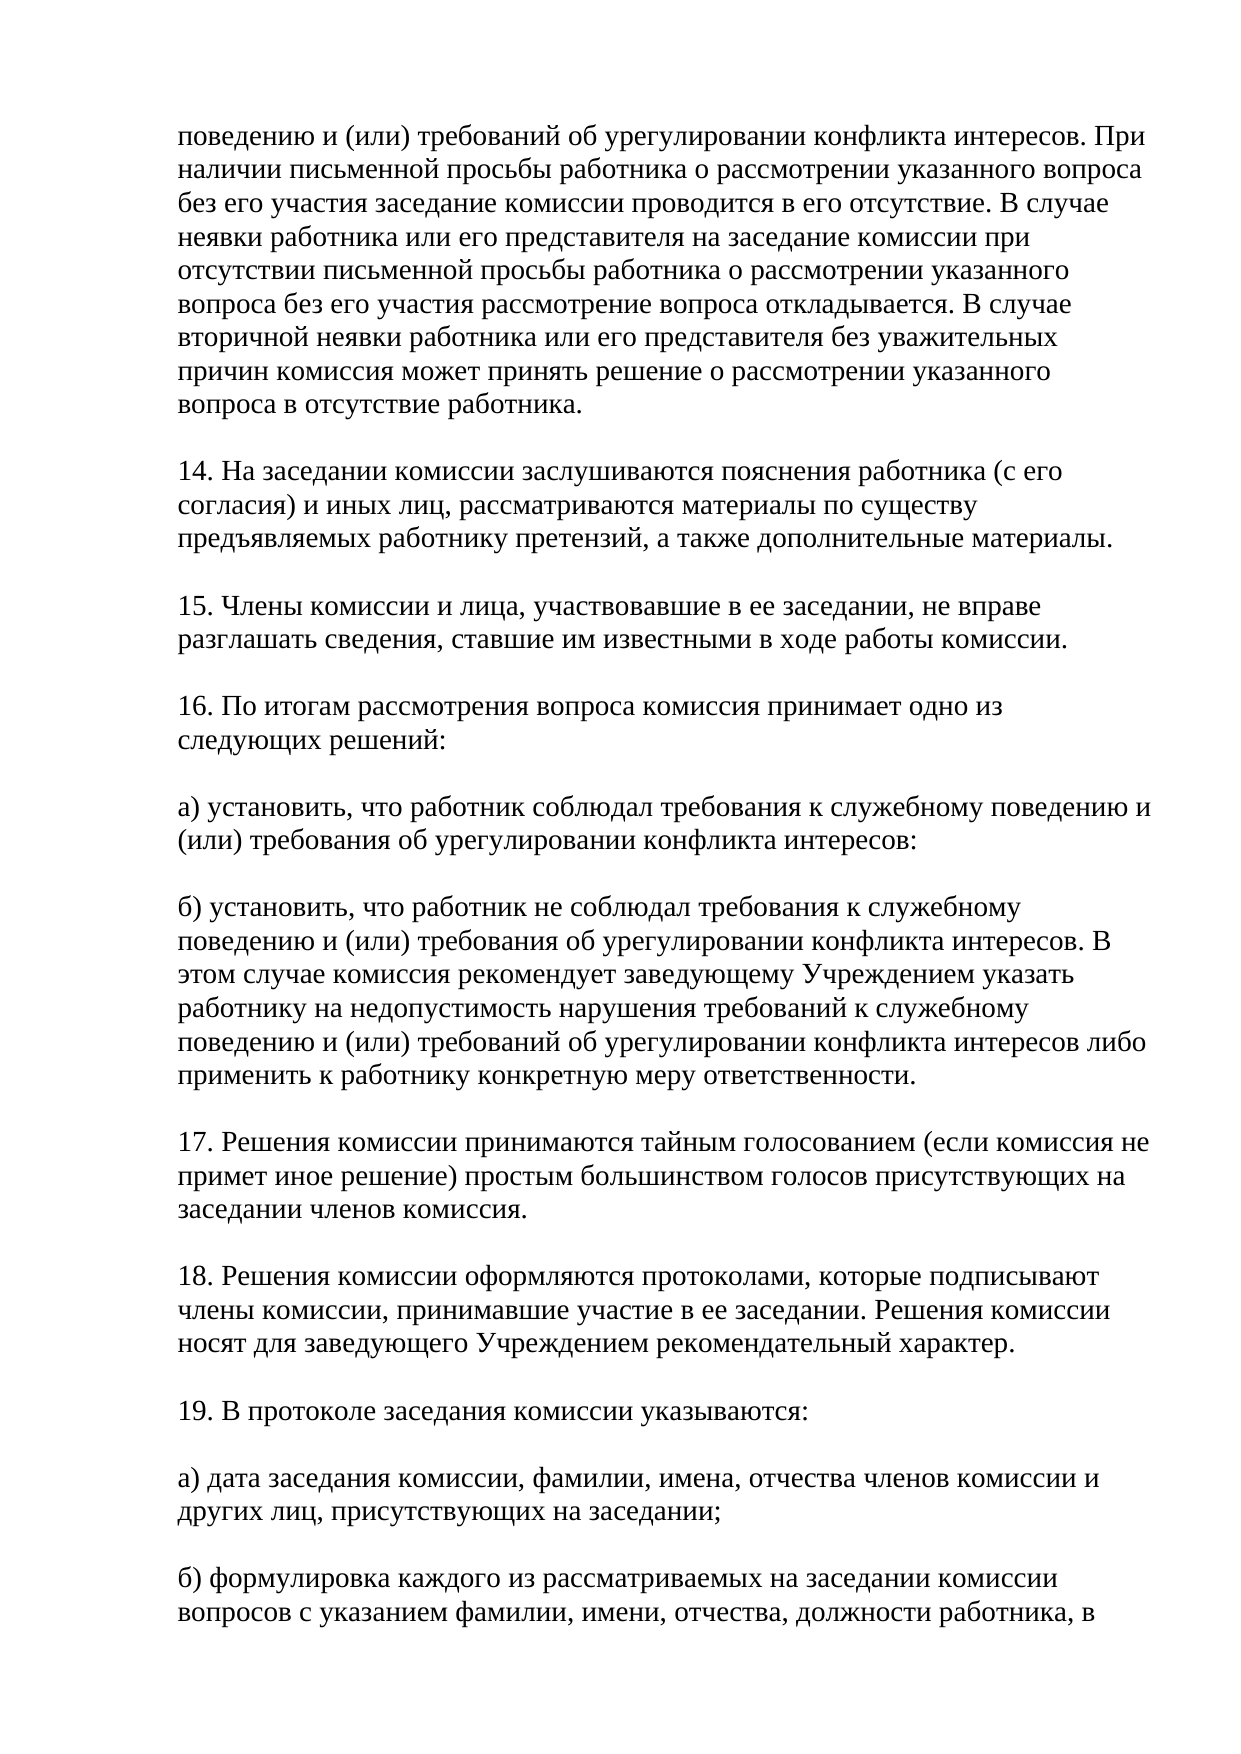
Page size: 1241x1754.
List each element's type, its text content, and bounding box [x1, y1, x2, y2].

text 14. На заседании комиссии заслушиваются пояснения работника (с его [177, 453, 1152, 487]
text разглашать сведения, ставшие им известными в ходе работы комиссии. [177, 621, 1152, 655]
text отсутствии письменной просьбы работника о рассмотрении указанного [177, 252, 1152, 286]
text причин комиссия может принять решение о рассмотрении указанного [177, 353, 1152, 386]
text а) установить, что работник соблюдал требования к служебному поведению и [177, 789, 1152, 822]
text поведению и (или) требований об урегулировании конфликта интересов. При [177, 118, 1152, 152]
text б) установить, что работник не соблюдал требования к служебному [177, 889, 1152, 923]
text б) формулировка каждого из рассматриваемых на заседании комиссии [177, 1560, 1152, 1594]
text неявки работника или его представителя на заседание комиссии при [177, 219, 1152, 252]
text согласия) и иных лиц, рассматриваются материалы по существу [177, 487, 1152, 521]
text а) дата заседания комиссии, фамилии, имена, отчества членов комиссии и [177, 1460, 1152, 1493]
text 18. Решения комиссии оформляются протоколами, которые подписывают [177, 1258, 1152, 1292]
text вопроса без его участия рассмотрение вопроса откладывается. В случае [177, 286, 1152, 319]
text этом случае комиссия рекомендует заведующему Учреждением указать [177, 957, 1152, 990]
text 16. По итогам рассмотрения вопроса комиссия принимает одно из [177, 688, 1152, 722]
text 17. Решения комиссии принимаются тайным голосованием (если комиссия не [177, 1124, 1152, 1158]
text 19. В протоколе заседания комиссии указываются: [177, 1393, 1152, 1426]
text заседании членов комиссия. [177, 1191, 1152, 1225]
text поведению и (или) требований об урегулировании конфликта интересов либо [177, 1024, 1152, 1057]
text вторичной неявки работника или его представителя без уважительных [177, 319, 1152, 353]
text носят для заведующего Учреждением рекомендательный характер. [177, 1326, 1152, 1359]
text других лиц, присутствующих на заседании; [177, 1493, 1152, 1527]
text вопросов с указанием фамилии, имени, отчества, должности работника, в [177, 1594, 1152, 1627]
text 15. Члены комиссии и лица, участвовавшие в ее заседании, не вправе [177, 588, 1152, 621]
text работнику на недопустимость нарушения требований к служебному [177, 990, 1152, 1024]
text члены комиссии, принимавшие участие в ее заседании. Решения комиссии [177, 1292, 1152, 1326]
text (или) требования об урегулировании конфликта интересов: [177, 822, 1152, 856]
text примет иное решение) простым большинством голосов присутствующих на [177, 1158, 1152, 1191]
text вопроса в отсутствие работника. [177, 386, 1152, 420]
text поведению и (или) требования об урегулировании конфликта интересов. В [177, 923, 1152, 957]
text наличии письменной просьбы работника о рассмотрении указанного вопроса [177, 152, 1152, 185]
text применить к работнику конкретную меру ответственности. [177, 1057, 1152, 1091]
text предъявляемых работнику претензий, а также дополнительные материалы. [177, 521, 1152, 554]
text следующих решений: [177, 722, 1152, 755]
text без его участия заседание комиссии проводится в его отсутствие. В случае [177, 185, 1152, 219]
